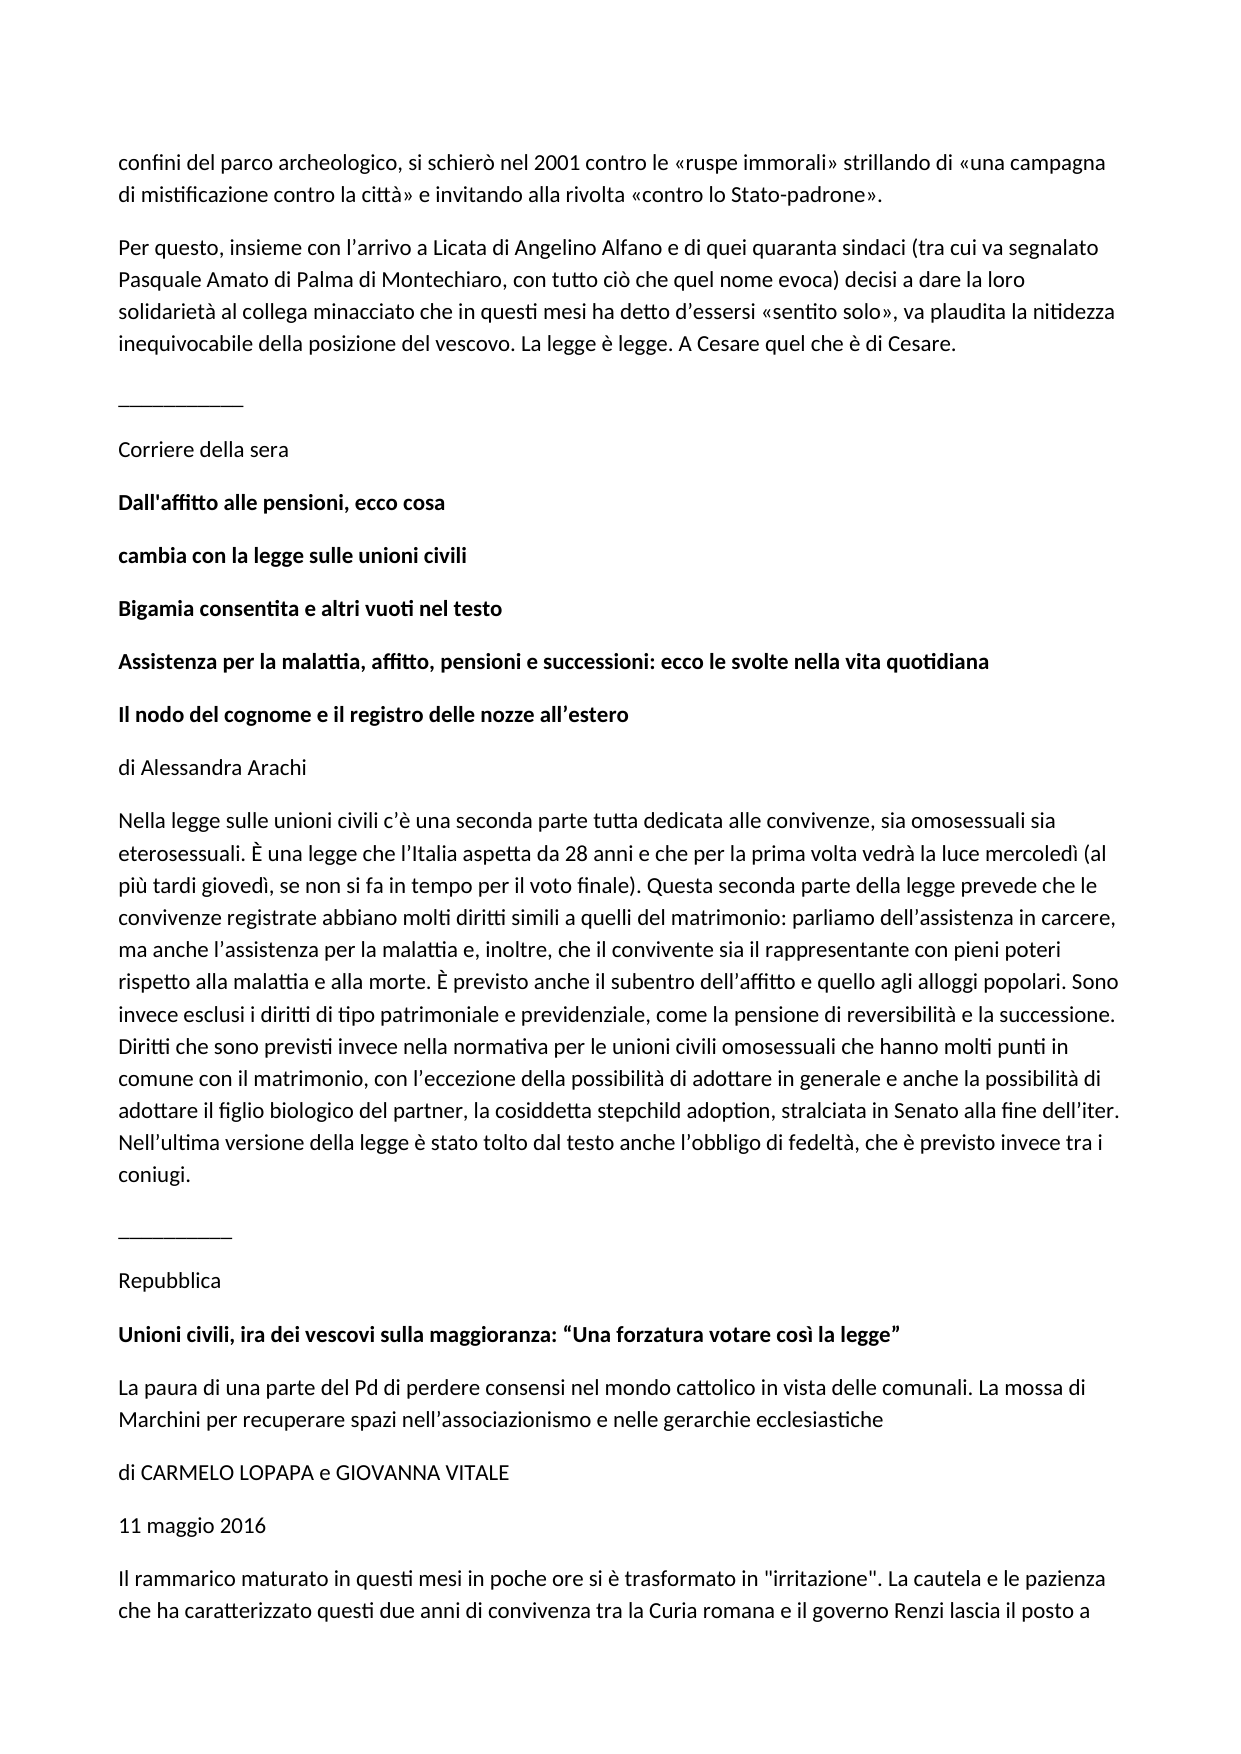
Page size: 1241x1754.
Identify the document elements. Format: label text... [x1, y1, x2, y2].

text Dall'affitto alle pensioni, ecco cosa [118, 488, 1122, 516]
text di CARMELO LOPAPA e GIOVANNA VITALE [118, 1458, 1122, 1486]
text Corriere della sera [118, 435, 1122, 463]
text Assistenza per la malattia, affitto, pensioni e successioni: ecco le svolte nella vita quotidiana [118, 647, 1122, 676]
text La paura di una parte del Pd di perdere consensi nel mondo cattolico in vista delle comunali. La mossa di Marchini per recuperare spazi nell’associazionismo e nelle gerarchie ecclesiastiche [118, 1373, 1122, 1433]
text Il nodo del cognome e il registro delle nozze all’estero [118, 701, 1122, 728]
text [118, 1564, 1122, 1624]
text Repubblica [118, 1267, 1122, 1295]
text cambia con la legge sulle unioni civili [118, 541, 1122, 569]
text __________ [118, 1214, 1122, 1242]
text Unioni civili, ira dei vescovi sulla maggioranza: “Una forzatura votare così la legge” [118, 1320, 1122, 1348]
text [118, 148, 1122, 208]
text ___________ [118, 382, 1122, 410]
text di Alessandra Arachi [118, 753, 1122, 782]
text Per questo, insieme con l’arrivo a Licata di Angelino Alfano e di quei quaranta sindaci (tra cui va segnalato Pasquale Amato di Palma di Montechiaro, con tutto ciò che quel nome evoca) decisi a dare la loro solidarietà al collega minacciato che in questi mesi ha detto d’essersi «sentito solo», va plaudita la nitidezza inequivocabile della posizione del vescovo. La legge è legge. A Cesare quel che è di Cesare. [118, 233, 1122, 357]
text Bigamia consentita e altri vuoti nel testo [118, 594, 1122, 622]
text Nella legge sulle unioni civili c’è una seconda parte tutta dedicata alle convivenze, sia omosessuali sia eterosessuali. È una legge che l’Italia aspetta da 28 anni e che per la prima volta vedrà la luce mercoledì (al più tardi giovedì, se non si fa in tempo per il voto finale). Questa seconda parte della legge prevede che le convivenze registrate abbiano molti diritti simili a quelli del matrimonio: parliamo dell’assistenza in carcere, ma anche l’assistenza per la malattia e, inoltre, che il convivente sia il rappresentante con pieni poteri rispetto alla malattia e alla morte. È previsto anche il subentro dell’affitto e quello agli alloggi popolari. Sono invece esclusi i diritti di tipo patrimoniale e previdenziale, come la pensione di reversibilità e la successione. Diritti che sono previsti invece nella normativa per le unioni civili omosessuali che hanno molti punti in comune con il matrimonio, con l’eccezione della possibilità di adottare in generale e anche la possibilità di adottare il figlio biologico del partner, la cosiddetta stepchild adoption, stralciata in Senato alla fine dell’iter. Nell’ultima versione della legge è stato tolto dal testo anche l’obbligo di fedeltà, che è previsto invece tra i coniugi. [118, 807, 1122, 1189]
text 11 maggio 2016 [118, 1511, 1122, 1539]
